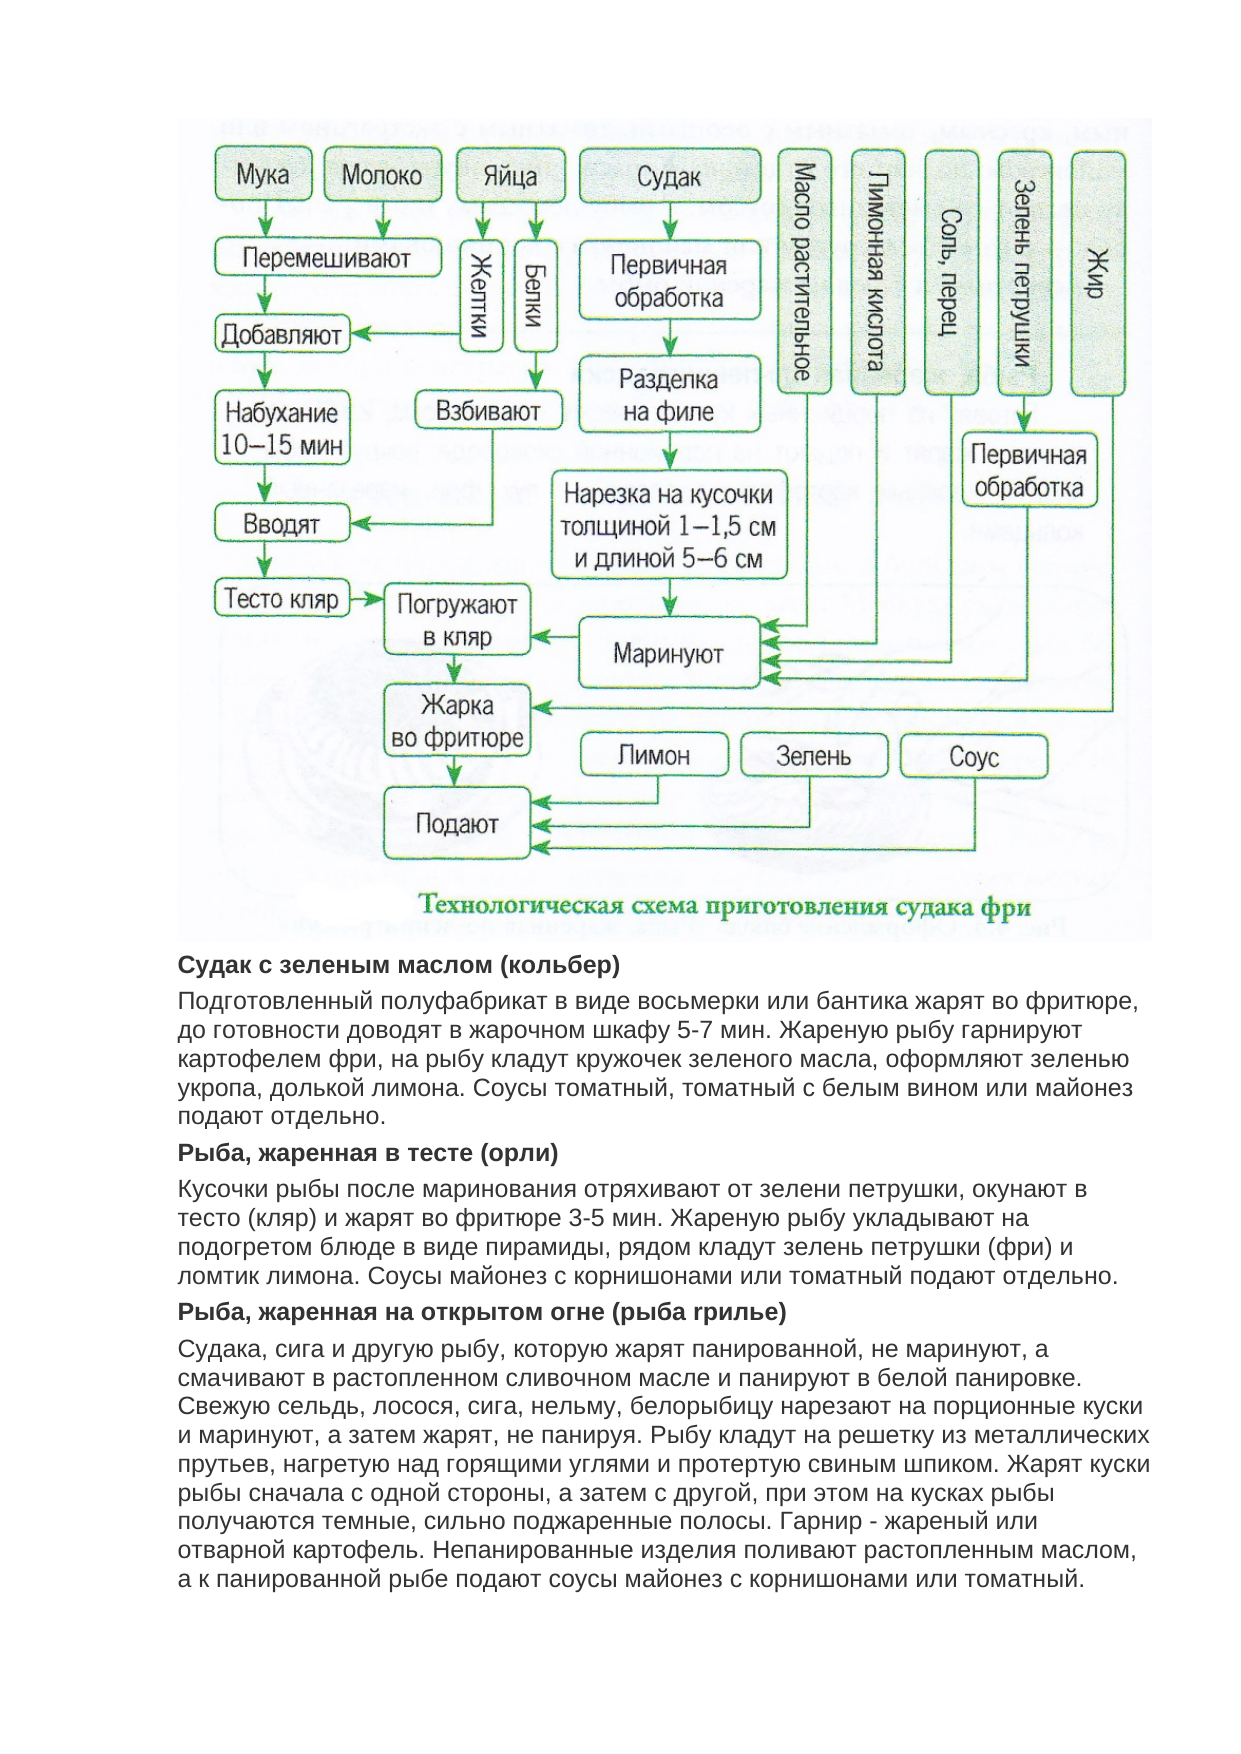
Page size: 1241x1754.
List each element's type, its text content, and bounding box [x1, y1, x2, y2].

text Подготовленный полуфабрикат в виде восьмерки или бантика жарят во фритюре, до готовности доводят в жарочном шкафу 5-7 мин. Жареную рыбу гарнируют картофелем фри, на рыбу кладут кружочек зеленого масла, оформляют зеленью укропа, долькой лимона. Соусы томатный, томатный с белым вином или майонез подают отдельно. [177, 986, 1152, 1130]
text Рыба, жаренная в тесте (орли) [177, 1138, 1152, 1167]
text Судак с зеленым маслом (кольбер) [177, 950, 1152, 978]
text Кусочки рыбы после маринования отряхивают от зелени петрушки, окунают в тесто (кляр) и жарят во фритюре 3-5 мин. Жареную рыбу укладывают на подогретом блюде в виде пирамиды, рядом кладут зелень петрушки (фри) и ломтик лимона. Соусы майонез с корнишонами или томатный подают отдельно. [177, 1174, 1152, 1289]
text Рыба, жаренная на открытом огне (рыба rрилье) [177, 1297, 1152, 1326]
picture [177, 118, 1153, 942]
text Судака, сига и другую рыбу, которую жарят панированной, не маринуют, а смачивают в растопленном сливочном масле и панируют в белой панировке. Свежую сельдь, лосося, сига, нельму, белорыбицу нарезают на порционные куски и маринуют, а затем жарят, не панируя. Рыбу кладут на решетку из металлических прутьев, нагретую над горящими углями и протертую свиным шпиком. Жарят куски рыбы сначала с одной стороны, а затем с другой, при этом на кусках рыбы получаются темные, сильно поджаренные полосы. Гарнир - жареный или отварной картофель. Непанированные изделия поливают растопленным маслом, а к панированной рыбе подают соусы майонез с корнишонами или томатный. [177, 1334, 1152, 1592]
